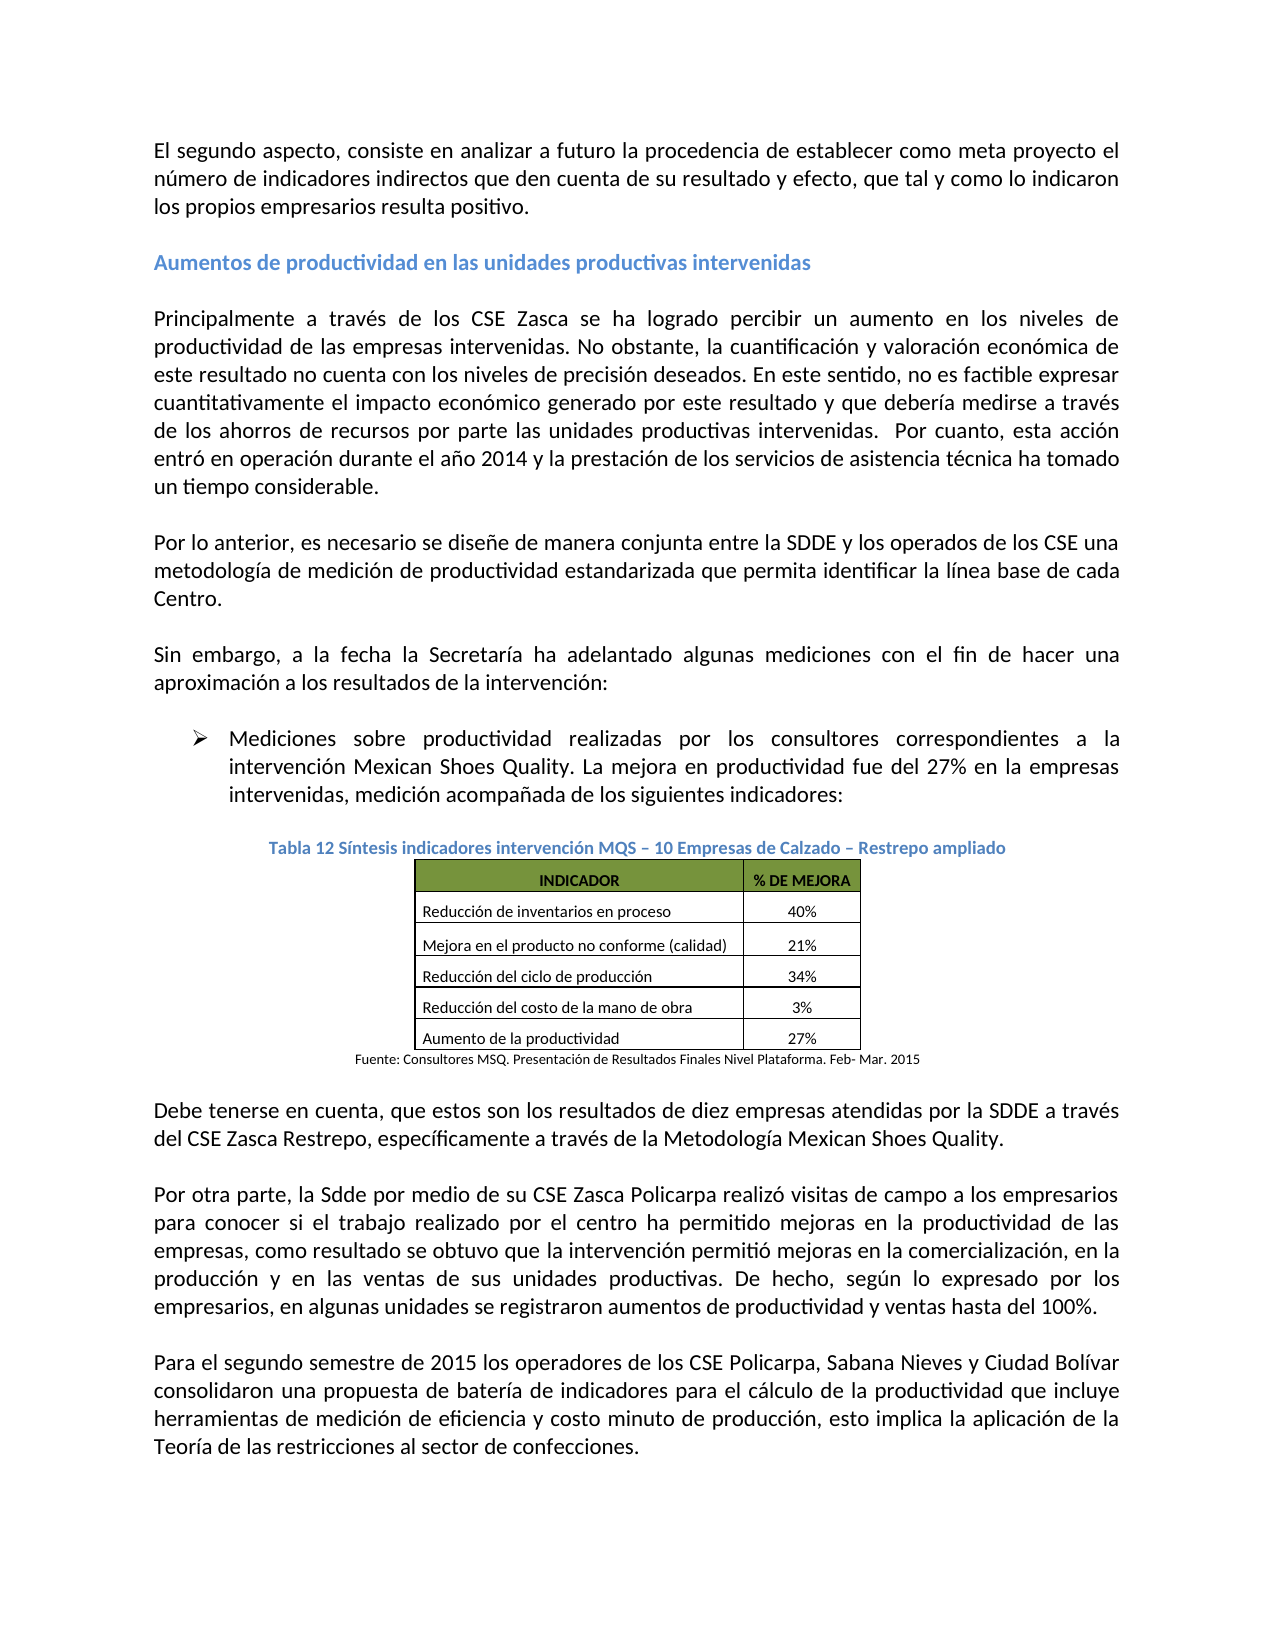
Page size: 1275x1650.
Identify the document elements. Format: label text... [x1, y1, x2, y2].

table_cell Reducción del ciclo de producción [416, 956, 743, 986]
table_header INDICADOR [416, 860, 743, 891]
text Tabla 12 Síntesis indicadores intervención MQS – 10 Empresas de Calzado – Restrepo ampliado [153, 836, 1121, 859]
table_cell Aumento de la productividad [416, 1019, 743, 1049]
list Mediciones sobre productividad realizadas por los consultores correspondientes a la intervención Mexican Shoes Quality. La mejora en productividad fue del 27% en la empresas intervenidas, medición acompañada de los siguientes indicadores: [191, 724, 1121, 808]
table_cell 21% [744, 923, 860, 955]
text Debe tenerse en cuenta, que estos son los resultados de diez empresas atendidas por la SDDE a través del CSE Zasca Restrepo, específicamente a través de la Metodología Mexican Shoes Quality. [153, 1096, 1121, 1152]
text Fuente: Consultores MSQ. Presentación de Resultados Finales Nivel Plataforma. Feb- Mar. 2015 [153, 1050, 1121, 1068]
table_cell 3% [744, 988, 860, 1018]
text Por otra parte, la Sdde por medio de su CSE Zasca Policarpa realizó visitas de campo a los empresarios para conocer si el trabajo realizado por el centro ha permitido mejoras en la productividad de las empresas, como resultado se obtuvo que la intervención permitió mejoras en la comercialización, en la producción y en las ventas de sus unidades productivas. De hecho, según lo expresado por los empresarios, en algunas unidades se registraron aumentos de productividad y ventas hasta del 100%. [153, 1180, 1121, 1320]
text Sin embargo, a la fecha la Secretaría ha adelantado algunas mediciones con el fin de hacer una aproximación a los resultados de la intervención: [153, 640, 1121, 696]
table_cell 34% [744, 956, 860, 986]
text Por lo anterior, es necesario se diseñe de manera conjunta entre la SDDE y los operados de los CSE una metodología de medición de productividad estandarizada que permita identificar la línea base de cada Centro. [153, 528, 1121, 612]
table_cell Reducción de inventarios en proceso [416, 892, 743, 922]
text Principalmente a través de los CSE Zasca se ha logrado percibir un aumento en los niveles de productividad de las empresas intervenidas. No obstante, la cuantificación y valoración económica de este resultado no cuenta con los niveles de precisión deseados. En este sentido, no es factible expresar cuantitativamente el impacto económico generado por este resultado y que debería medirse a través de los ahorros de recursos por parte las unidades productivas intervenidas. Por cuanto, esta acción entró en operación durante el año 2014 y la prestación de los servicios de asistencia técnica ha tomado un tiempo considerable. [153, 304, 1121, 500]
text Para el segundo semestre de 2015 los operadores de los CSE Policarpa, Sabana Nieves y Ciudad Bolívar consolidaron una propuesta de batería de indicadores para el cálculo de la productividad que incluye herramientas de medición de eficiencia y costo minuto de producción, esto implica la aplicación de la Teoría de las restricciones al sector de confecciones. [153, 1348, 1121, 1460]
text Aumentos de productividad en las unidades productivas intervenidas [153, 248, 1121, 276]
table_cell Mejora en el producto no conforme (calidad) [416, 923, 743, 955]
table_cell Reducción del costo de la mano de obra [416, 988, 743, 1018]
table_cell 40% [744, 892, 860, 922]
table_cell 27% [744, 1019, 860, 1049]
text El segundo aspecto, consiste en analizar a futuro la procedencia de establecer como meta proyecto el número de indicadores indirectos que den cuenta de su resultado y efecto, que tal y como lo indicaron los propios empresarios resulta positivo. [153, 136, 1121, 220]
table_header % DE MEJORA [744, 860, 860, 891]
